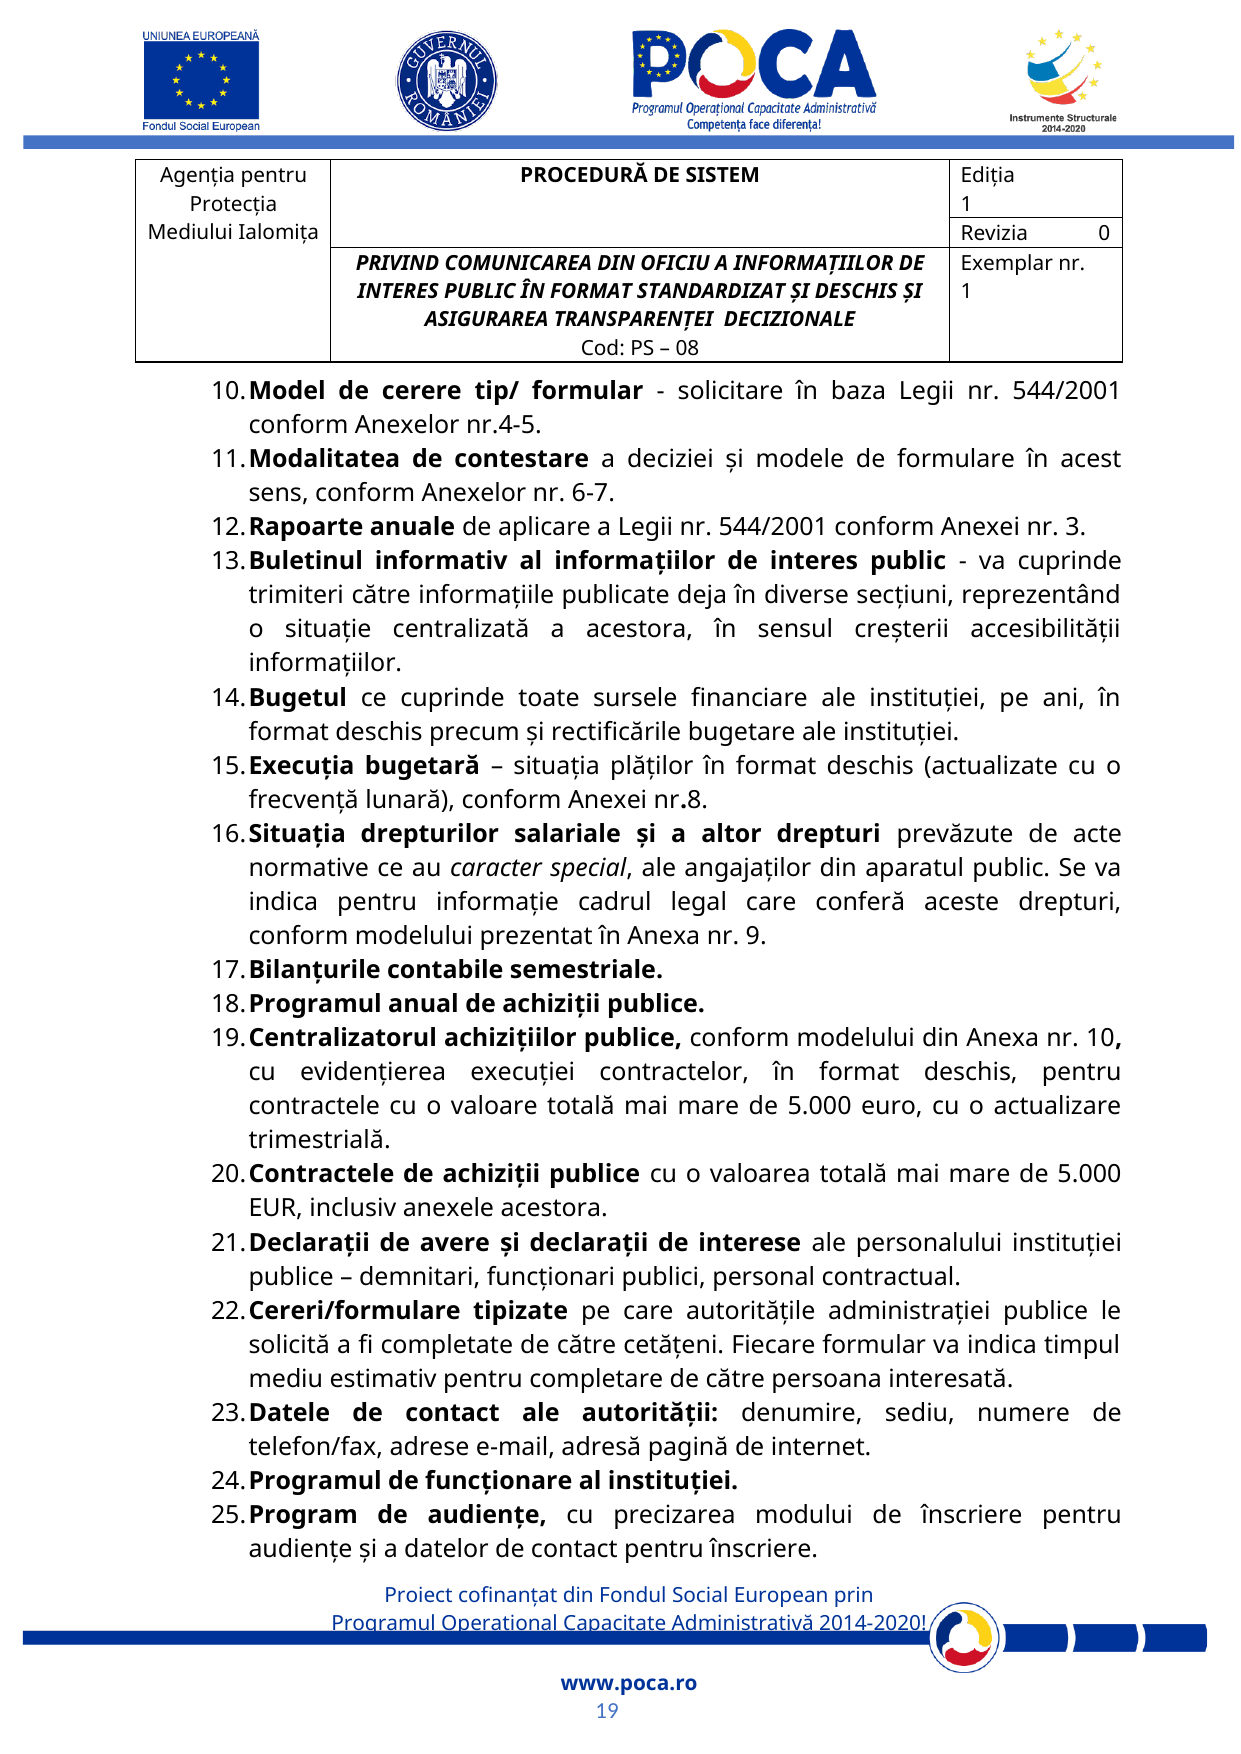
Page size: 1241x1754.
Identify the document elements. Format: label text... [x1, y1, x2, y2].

list Programul de funcționare al instituției. [211, 1463, 1122, 1497]
list Cereri/formulare tipizate pe care autoritățile administrației publice le solicită a fi completate de către cetățeni. Fiecare formular va indica timpul mediu estimativ pentru completare de către persoana interesată. [211, 1292, 1122, 1394]
list Centralizatorul achizițiilor publice, conform modelului din Anexa nr. 10, cu evidențierea execuției contractelor, în format deschis, pentru contractele cu o valoare totală mai mare de 5.000 euro, cu o actualizare trimestrială. [211, 1020, 1122, 1156]
list Declarații de avere și declarații de interese ale personalului instituției publice – demnitari, funcționari publici, personal contractual. [211, 1224, 1122, 1292]
list Contractele de achiziţii publice cu o valoarea totală mai mare de 5.000 EUR, inclusiv anexele acestora. [211, 1156, 1122, 1224]
list Bugetul ce cuprinde toate sursele financiare ale instituției, pe ani, în format deschis precum și rectificările bugetare ale instituției. [211, 679, 1122, 747]
list Rapoarte anuale de aplicare a Legii nr. 544/2001 conform Anexei nr. 3. [211, 509, 1122, 543]
picture [22, 1602, 1208, 1673]
list Buletinul informativ al informațiilor de interes public - va cuprinde trimiteri către informațiile publicate deja în diverse secțiuni, reprezentând o situație centralizată a acestora, în sensul creșterii accesibilității informațiilor. [211, 543, 1122, 679]
list Modalitatea de contestare a deciziei și modele de formulare în acest sens, conform Anexelor nr. 6-7. [211, 441, 1122, 509]
list Program de audiențe, cu precizarea modului de înscriere pentru audiențe și a datelor de contact pentru înscriere. [211, 1497, 1122, 1565]
list Programul anual de achiziții publice. [211, 986, 1122, 1020]
list Situația drepturilor salariale și a altor drepturi prevăzute de acte normative ce au caracter special, ale angajaților din aparatul public. Se va indica pentru informație cadrul legal care conferă aceste drepturi, conform modelului prezentat în Anexa nr. 9. [211, 815, 1122, 952]
list Model de cerere tip/ formular - solicitare în baza Legii nr. 544/2001 conform Anexelor nr.4-5. [211, 373, 1122, 441]
list Bilanțurile contabile semestriale. [211, 952, 1122, 986]
picture [141, 29, 1117, 132]
list Datele de contact ale autorității: denumire, sediu, numere de telefon/fax, adrese e-mail, adresă pagină de internet. [211, 1394, 1122, 1463]
list Execuția bugetară – situația plăților în format deschis (actualizate cu o frecvență lunară), conform Anexei nr.8. [211, 747, 1122, 815]
